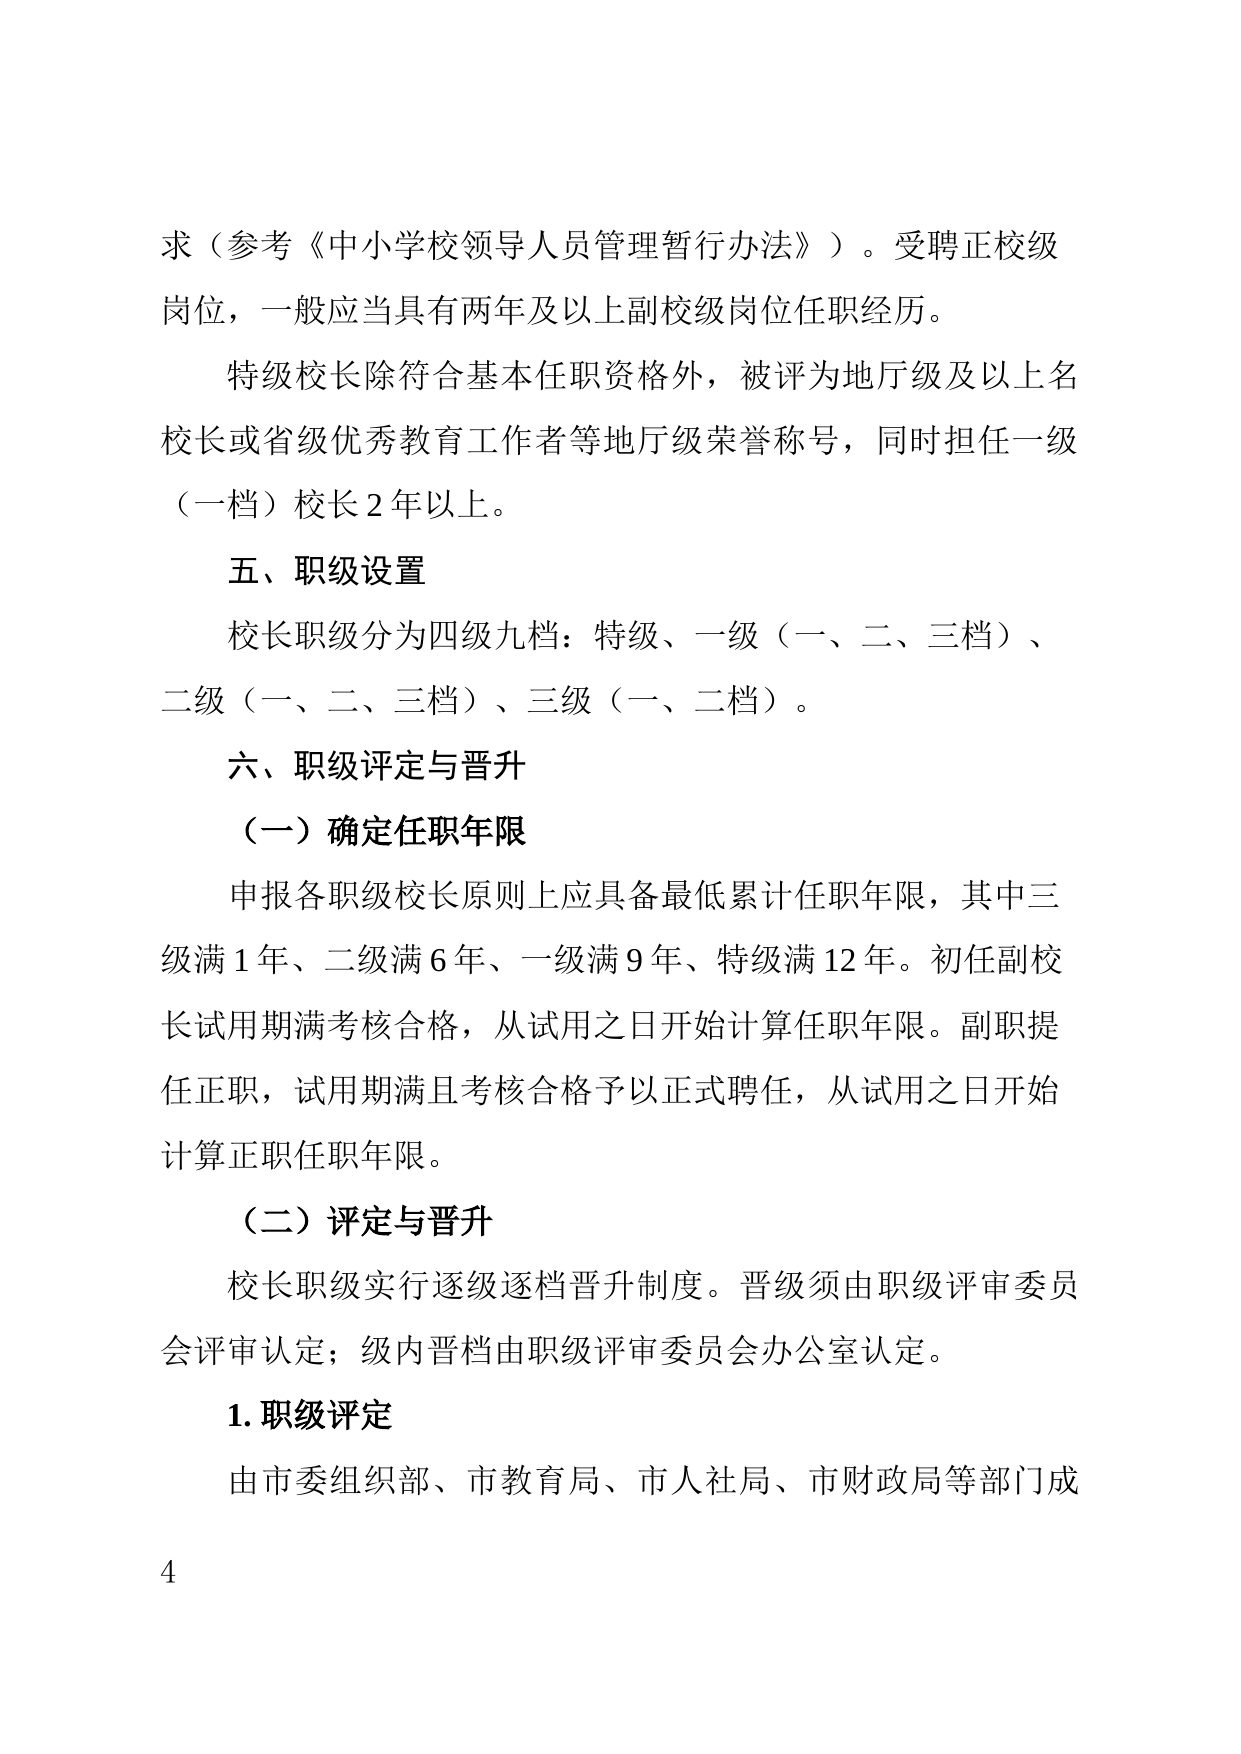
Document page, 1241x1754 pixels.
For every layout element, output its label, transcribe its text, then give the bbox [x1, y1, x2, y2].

text （二）评定与晋升 [159, 1186, 1081, 1251]
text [159, 211, 1081, 341]
text 申报各职级校长原则上应具备最低累计任职年限，其中三级满1年、二级满6年、一级满9年、特级满12年。初任副校长试用期满考核合格，从试用之日开始计算任职年限。副职提任正职，试用期满且考核合格予以正式聘任，从试用之日开始计算正职任职年限。 [159, 861, 1081, 1186]
text 五、职级设置 [159, 536, 1081, 601]
text （一）确定任职年限 [159, 796, 1081, 861]
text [159, 1446, 1081, 1511]
text 校长职级实行逐级逐档晋升制度。晋级须由职级评审委员会评审认定；级内晋档由职级评审委员会办公室认定。 [159, 1251, 1081, 1381]
list 职级评定 [159, 1381, 1081, 1446]
text 六、职级评定与晋升 [159, 731, 1081, 796]
text 校长职级分为四级九档：特级、一级（一、二、三档）、二级（一、二、三档）、三级（一、二档）。 [159, 601, 1081, 731]
text 特级校长除符合基本任职资格外，被评为地厅级及以上名校长或省级优秀教育工作者等地厅级荣誉称号，同时担任一级（一档）校长2年以上。 [159, 341, 1081, 536]
